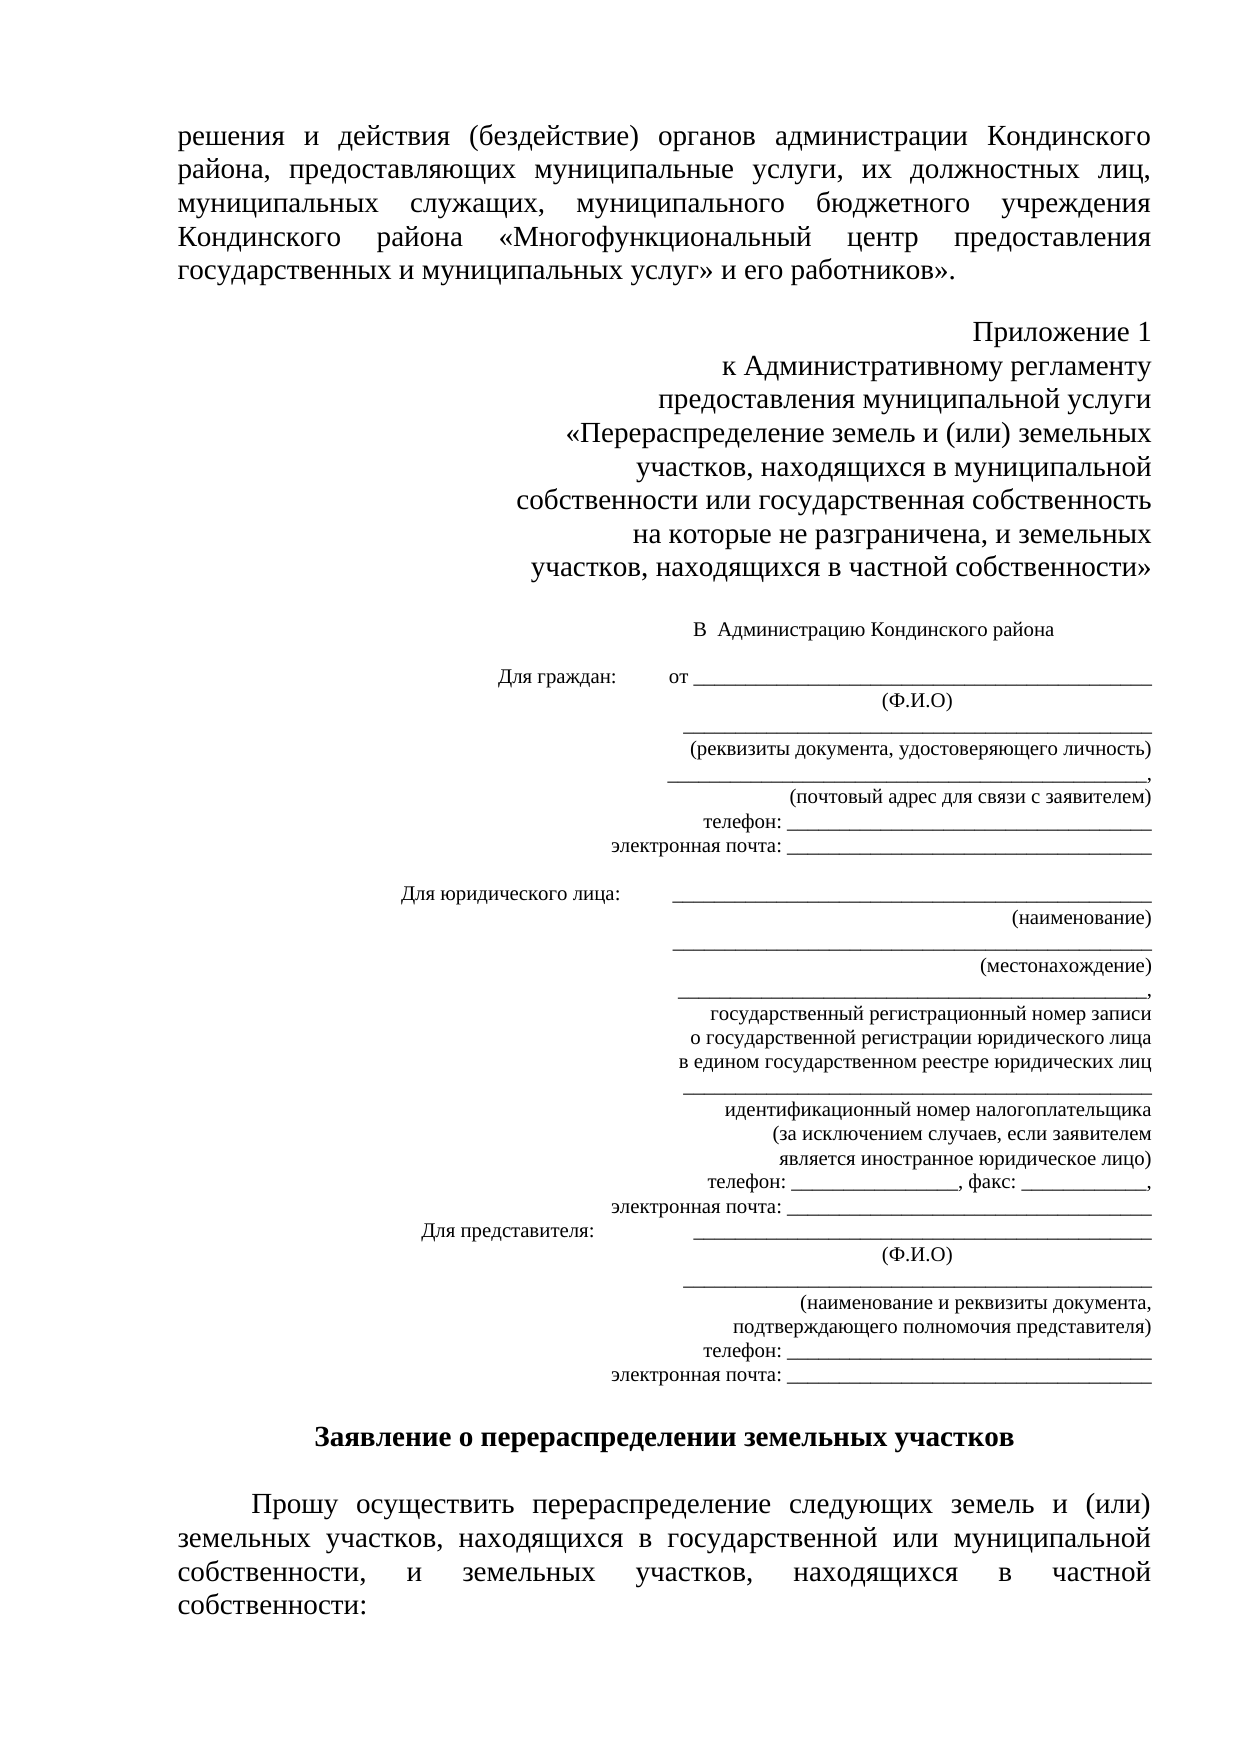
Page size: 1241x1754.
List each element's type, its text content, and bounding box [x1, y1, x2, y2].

text является иностранное юридическое лицо) [177, 1145, 1152, 1169]
text Заявление о перераспределении земельных участков [177, 1419, 1152, 1453]
text телефон: ___________________________________ [177, 1338, 1152, 1362]
text собственности или государственная собственность [177, 482, 1152, 516]
text электронная почта: ___________________________________ [177, 1362, 1152, 1386]
text Для представителя: ____________________________________________ [177, 1218, 1152, 1242]
text участков, находящихся в муниципальной [177, 449, 1152, 482]
text о государственной регистрации юридического лица [177, 1025, 1152, 1049]
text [177, 118, 1152, 286]
text (наименование и реквизиты документа, [177, 1290, 1152, 1314]
text в едином государственном реестре юридических лиц [177, 1049, 1152, 1073]
text идентификационный номер налогоплательщика [177, 1097, 1152, 1121]
text к Административному регламенту [177, 348, 1152, 382]
text предоставления муниципальной услуги [177, 382, 1152, 415]
text Приложение 1 [177, 314, 1152, 348]
text (Ф.И.О) [177, 688, 1152, 712]
text (Ф.И.О) [177, 1242, 1152, 1266]
text (местонахождение) [177, 953, 1152, 977]
text _____________________________________________ [177, 1073, 1152, 1097]
text _____________________________________________ [177, 1266, 1152, 1290]
text ______________________________________________ [177, 929, 1152, 953]
text _____________________________________________, [177, 977, 1152, 1001]
text В Администрацию Кондинского района [177, 616, 1152, 641]
text электронная почта: ___________________________________ [177, 1193, 1152, 1218]
text Для юридического лица: ______________________________________________ [177, 881, 1152, 905]
text (за исключением случаев, если заявителем [177, 1121, 1152, 1145]
text (почтовый адрес для связи с заявителем) [177, 784, 1152, 808]
text Для граждан: от ____________________________________________ [177, 664, 1152, 688]
text _____________________________________________ [177, 712, 1152, 736]
text (наименование) [177, 905, 1152, 929]
text на которые не разграничена, и земельных [177, 516, 1152, 549]
text подтверждающего полномочия представителя) [177, 1314, 1152, 1338]
text электронная почта: ___________________________________ [177, 833, 1152, 857]
text телефон: ________________, факс: ____________, [177, 1169, 1152, 1193]
text ______________________________________________, [177, 760, 1152, 784]
text государственный регистрационный номер записи [177, 1001, 1152, 1025]
text Прошу осуществить перераспределение следующих земель и (или) земельных участков, находящихся в государственной или муниципальной собственности, и земельных участков, находящихся в частной собственности: [177, 1487, 1152, 1621]
text (реквизиты документа, удостоверяющего личность) [177, 736, 1152, 760]
text участков, находящихся в частной собственности» [177, 549, 1152, 583]
text «Перераспределение земель и (или) земельных [177, 415, 1152, 449]
text телефон: ___________________________________ [177, 808, 1152, 833]
